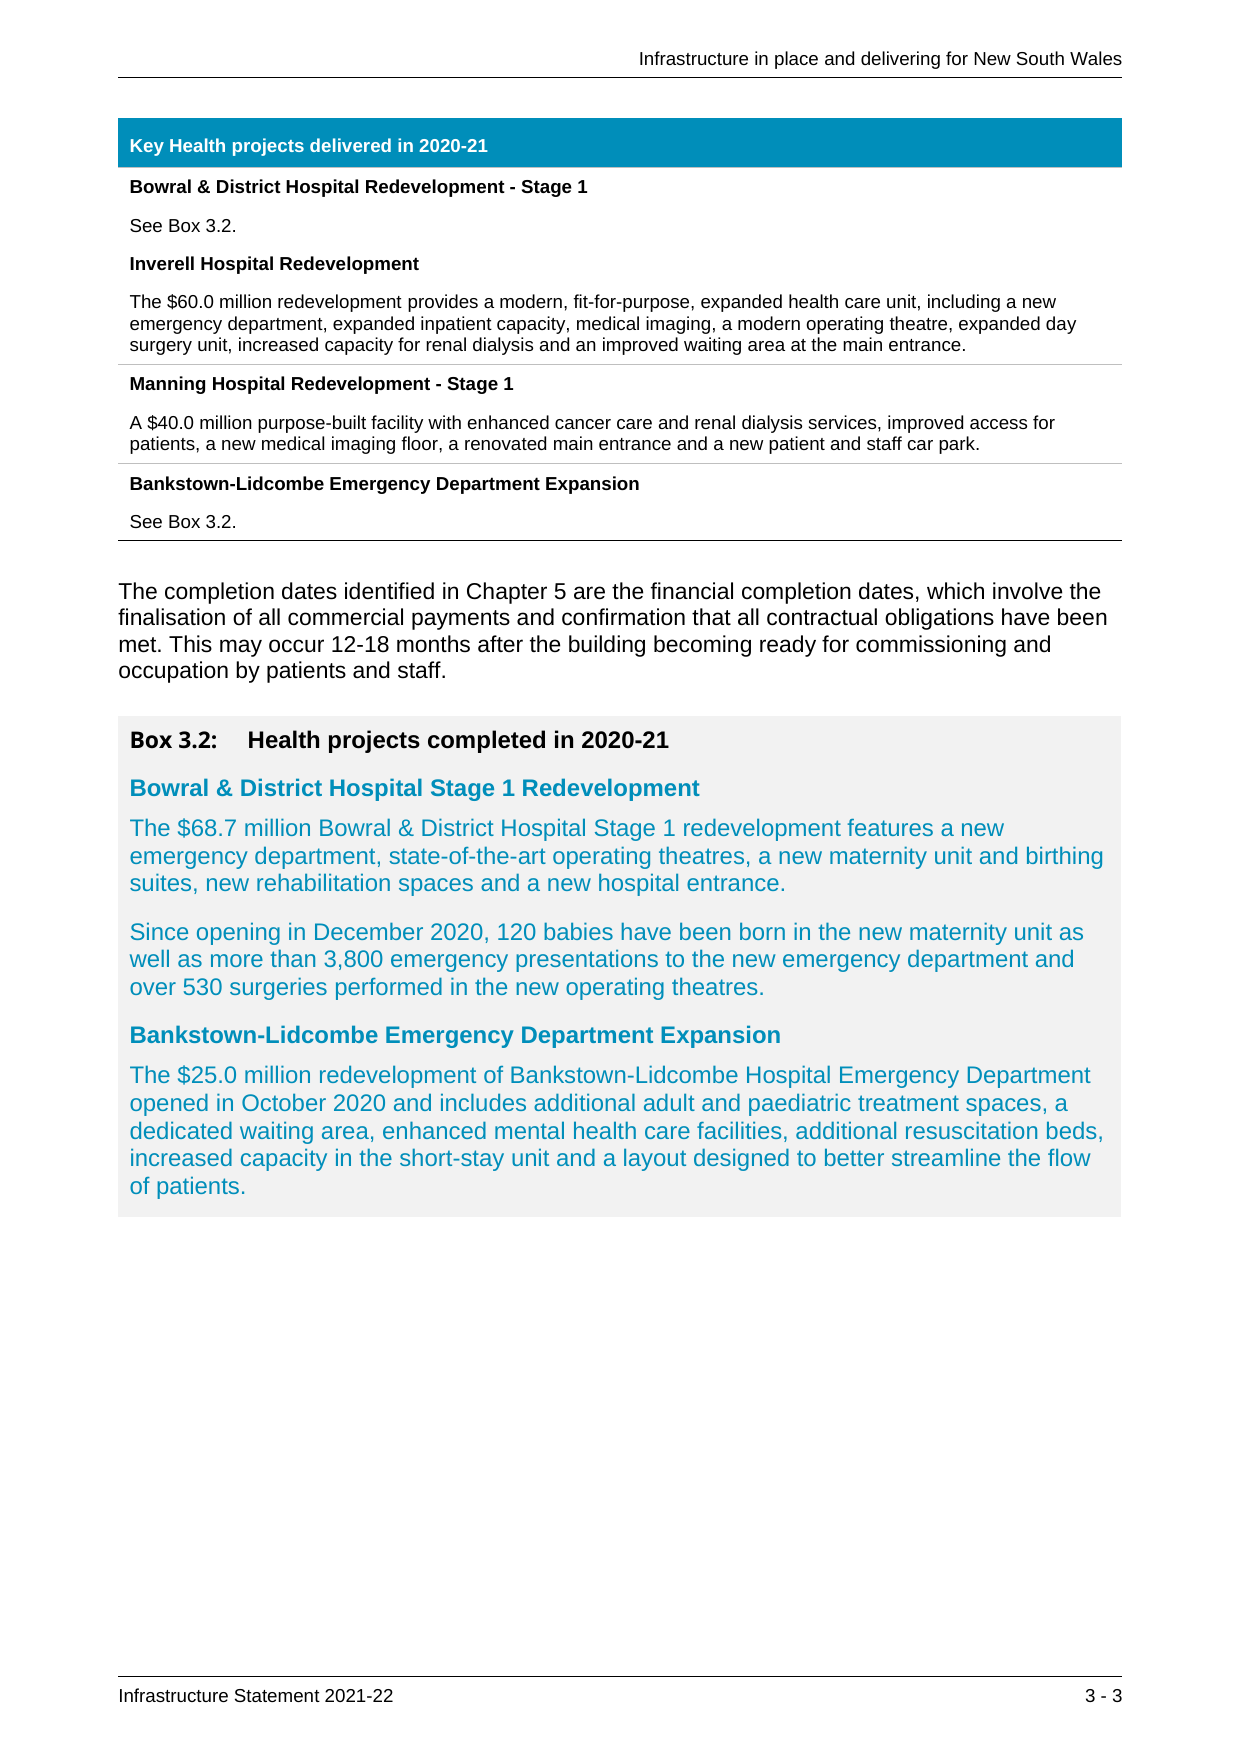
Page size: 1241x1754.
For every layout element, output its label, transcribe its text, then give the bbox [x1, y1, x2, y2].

table_cell Bowral & District Hospital Redevelopment - Stage 1 See Box 3.2. [118, 168, 1122, 244]
table_cell Bankstown-Lidcombe Emergency Department Expansion See Box 3.2. [118, 464, 1122, 540]
list The completion dates identified in Chapter 5 are the financial completion dates, which involve the finalisation of all commercial payments and confirmation that all contractual obligations have been met. This may occur 12-18 months after the building becoming ready for commissioning and occupation by patients and staff. [118, 578, 1122, 683]
table_header Key Health projects delivered in 2020-21 [118, 118, 1122, 167]
table_cell Inverell Hospital Redevelopment The $60.0 million redevelopment provides a modern, fit-for-purpose, expanded health care unit, including a new emergency department, expanded inpatient capacity, medical imaging, a modern operating theatre, expanded day surgery unit, increased capacity for renal dialysis and an improved waiting area at the main entrance. [118, 244, 1122, 364]
table_cell Manning Hospital Redevelopment - Stage 1 A $40.0 million purpose-built facility with enhanced cancer care and renal dialysis services, improved access for patients, a new medical imaging floor, a renovated main entrance and a new patient and staff car park. [118, 365, 1122, 463]
table_header Health projects completed in 2020-21 Bowral & District Hospital Stage 1 Redevelopment The $68.7 million Bowral & District Hospital Stage 1 redevelopment features a new emergency department, state-of-the-art operating theatres, a new maternity unit and birthing suites, new rehabilitation spaces and a new hospital entrance. Since opening in December 2020, 120 babies have been born in the new maternity unit as well as more than 3,800 emergency presentations to the new emergency department and over 530 surgeries performed in the new operating theatres. Bankstown-Lidcombe Emergency Department Expansion The $25.0 million redevelopment of Bankstown-Lidcombe Hospital Emergency Department opened in October 2020 and includes additional adult and paediatric treatment spaces, a dedicated waiting area, enhanced mental health care facilities, additional resuscitation beds, increased capacity in the short-stay unit and a layout designed to better streamline the flow of patients. [118, 716, 1121, 1217]
